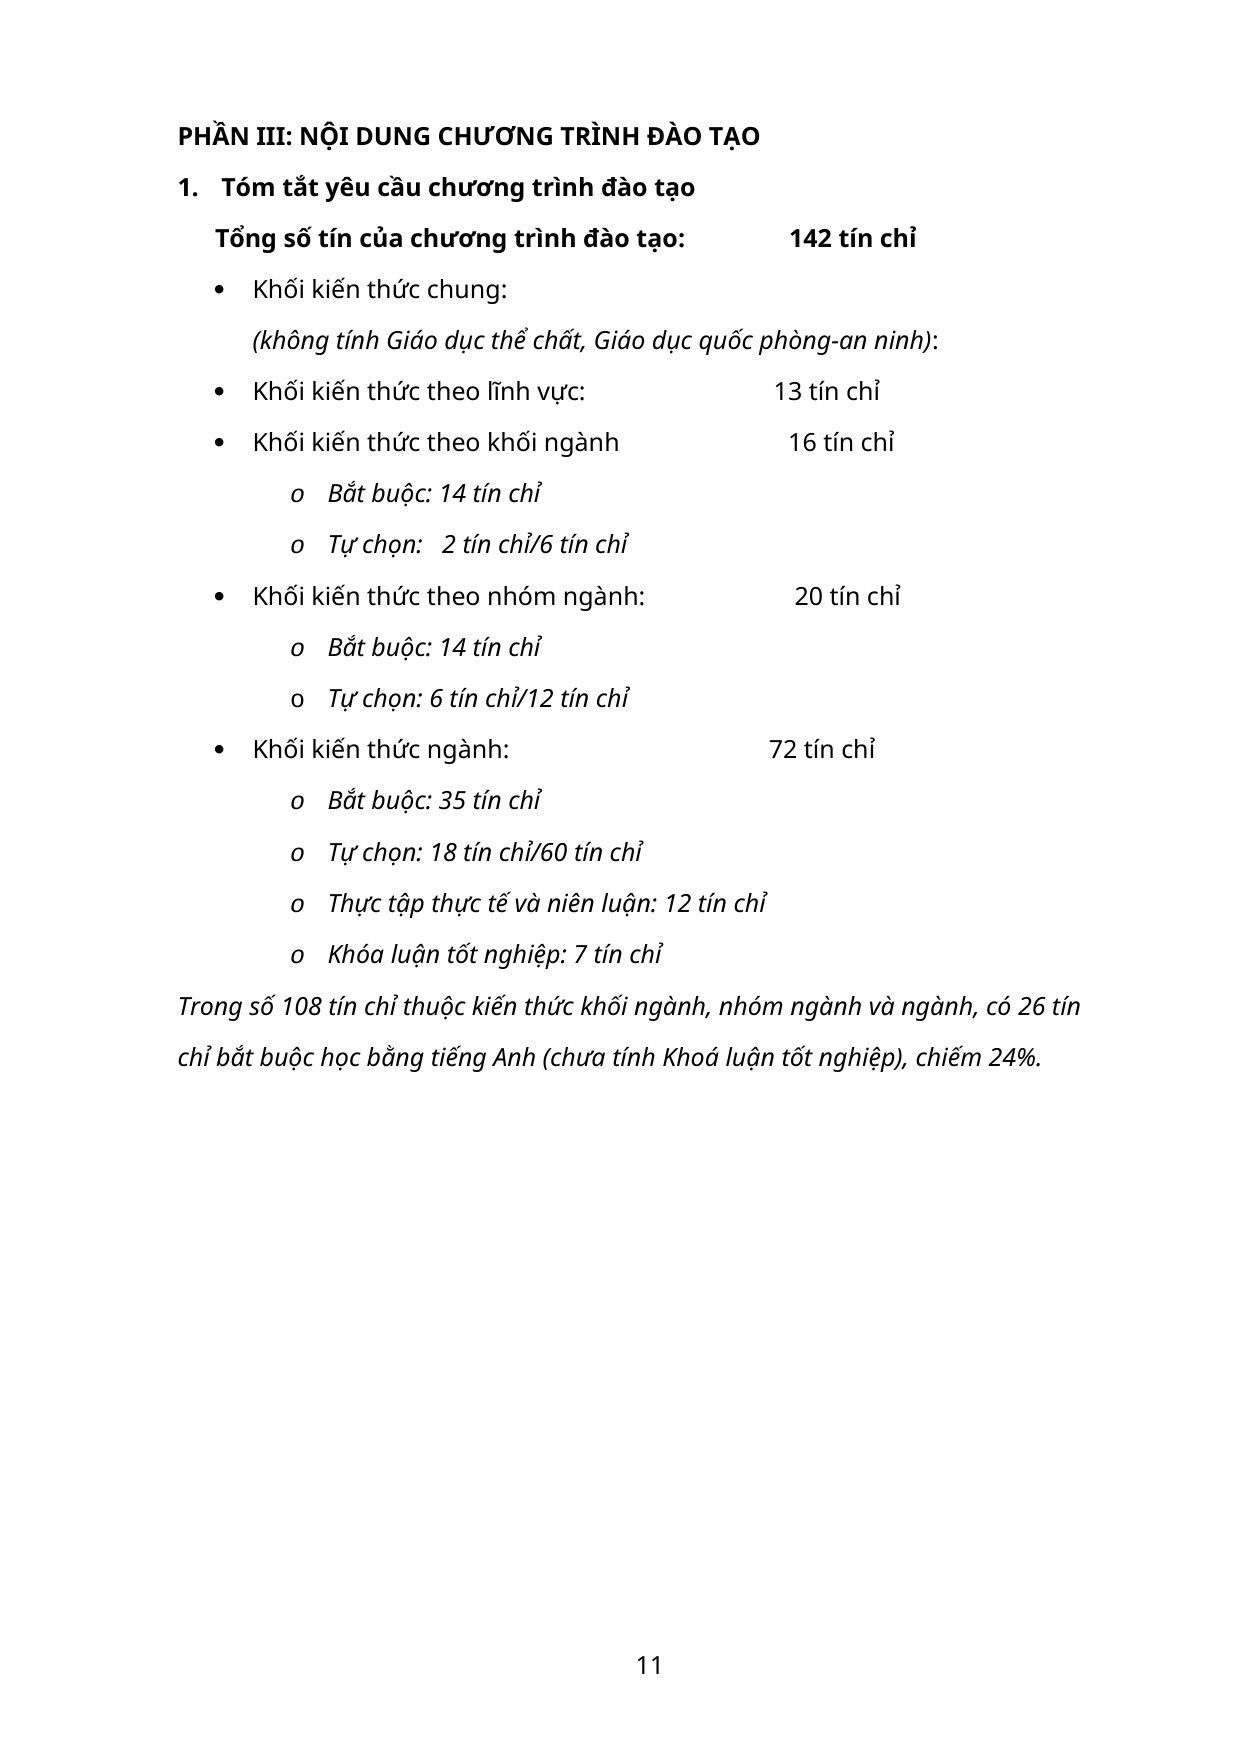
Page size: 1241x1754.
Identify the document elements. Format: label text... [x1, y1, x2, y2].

list Khối kiến thức theo lĩnh vực: 13 tín chỉ [215, 373, 1122, 407]
text (không tính Giáo dục thể chất, Giáo dục quốc phòng-an ninh): [252, 322, 1122, 356]
list Khối kiến thức ngành: 72 tín chỉ [215, 732, 1122, 766]
subtitle PHẦN III: NỘI DUNG CHƯƠNG TRÌNH ĐÀO TẠO [177, 118, 1122, 152]
list Tự chọn: 2 tín chỉ/6 tín chỉ [290, 527, 1122, 561]
list Bắt buộc: 14 tín chỉ [290, 629, 1122, 663]
list Tóm tắt yêu cầu chương trình đào tạo [177, 169, 1122, 203]
list Khóa luận tốt nghiệp: 7 tín chỉ [290, 937, 1122, 971]
list Thực tập thực tế và niên luận: 12 tín chỉ [290, 886, 1122, 920]
list Khối kiến thức theo nhóm ngành: 20 tín chỉ [215, 578, 1122, 612]
list Bắt buộc: 14 tín chỉ [290, 475, 1122, 510]
list Bắt buộc: 35 tín chỉ [290, 783, 1122, 817]
list Tự chọn: 6 tín chỉ/12 tín chỉ [290, 681, 1122, 715]
list Khối kiến thức theo khối ngành 16 tín chỉ [215, 424, 1122, 458]
text Trong số 108 tín chỉ thuộc kiến thức khối ngành, nhóm ngành và ngành, có 26 tín chỉ bắt buộc học bằng tiếng Anh (chưa tính Khoá luận tốt nghiệp), chiếm 24%. [177, 988, 1122, 1073]
text Tổng số tín của chương trình đào tạo: 142 tín chỉ [177, 220, 1122, 254]
list Khối kiến thức chung: [215, 271, 1122, 305]
list Tự chọn: 18 tín chỉ/60 tín chỉ [290, 834, 1122, 868]
